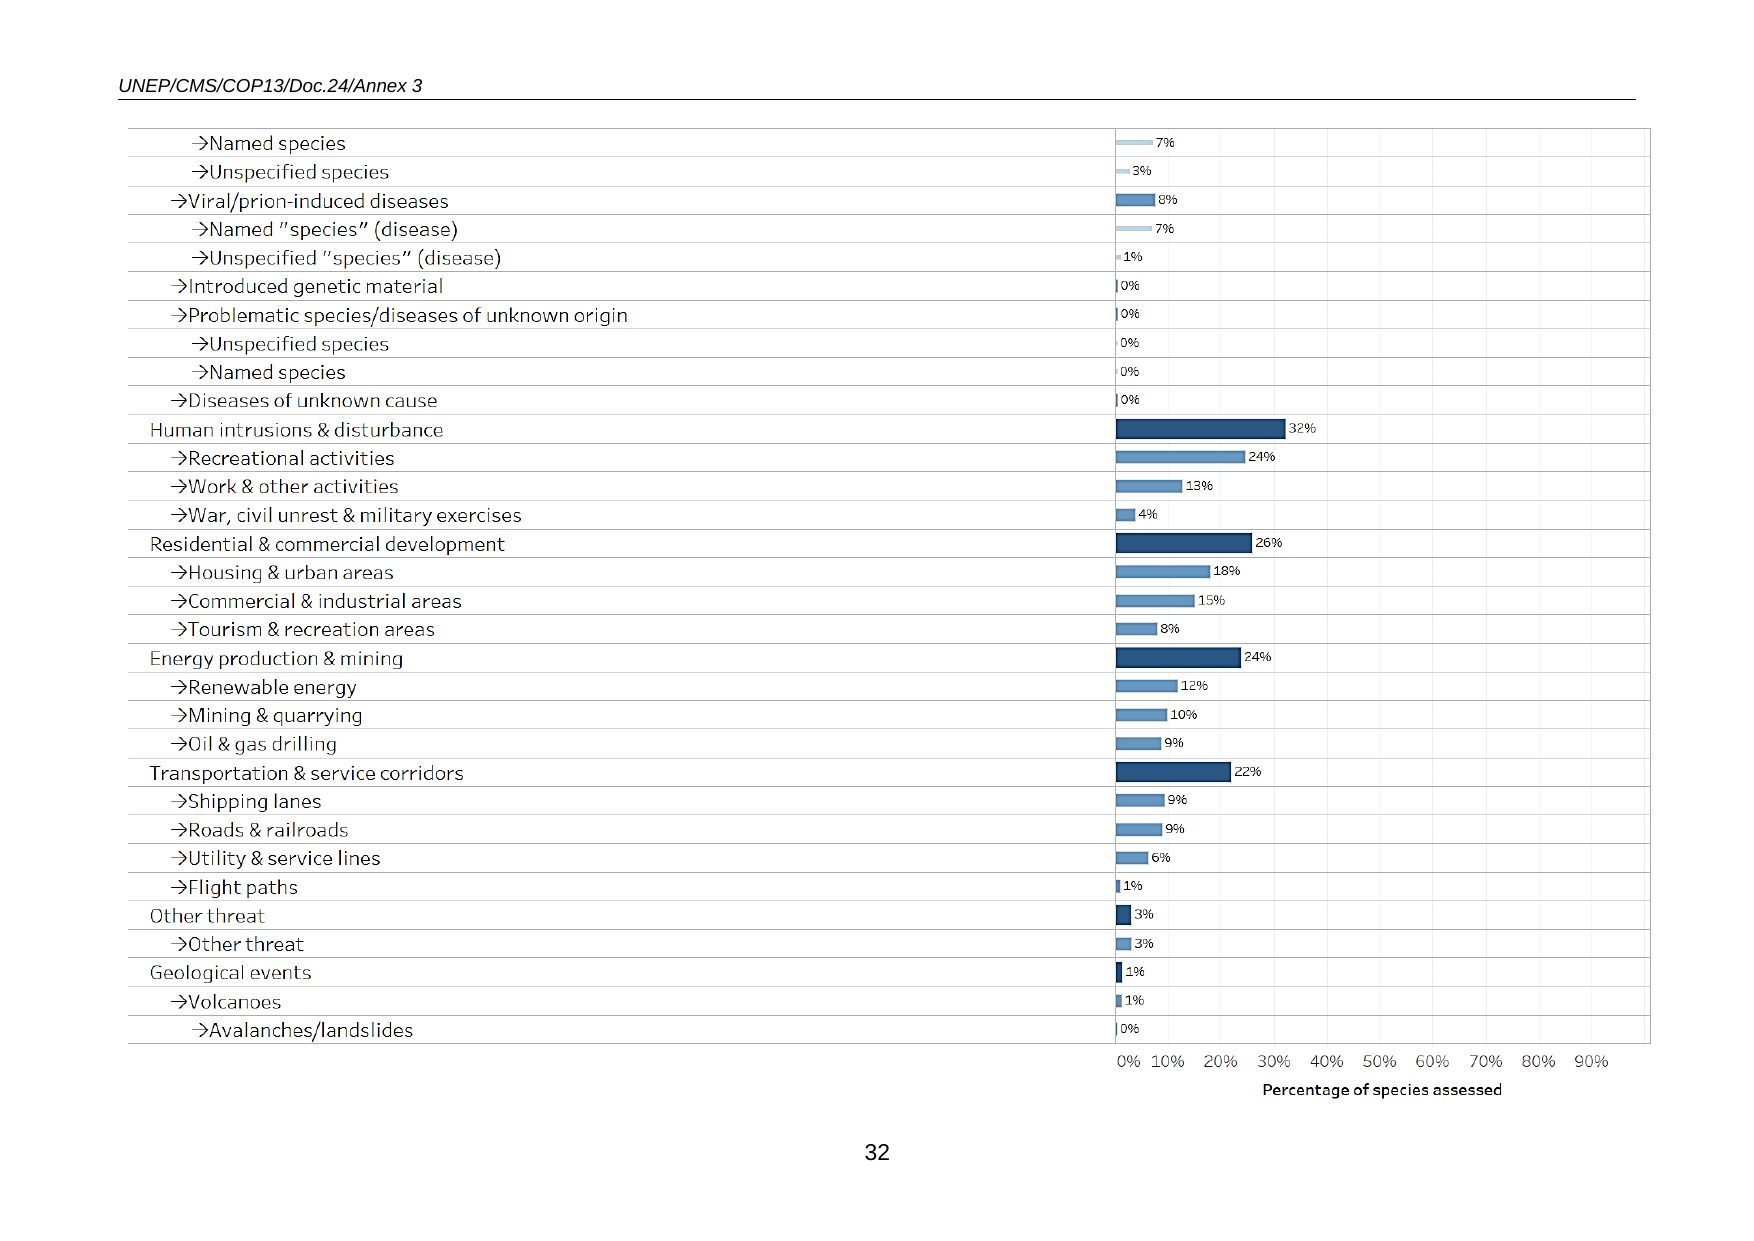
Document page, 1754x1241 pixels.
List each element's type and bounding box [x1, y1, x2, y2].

picture [118, 118, 1660, 1116]
